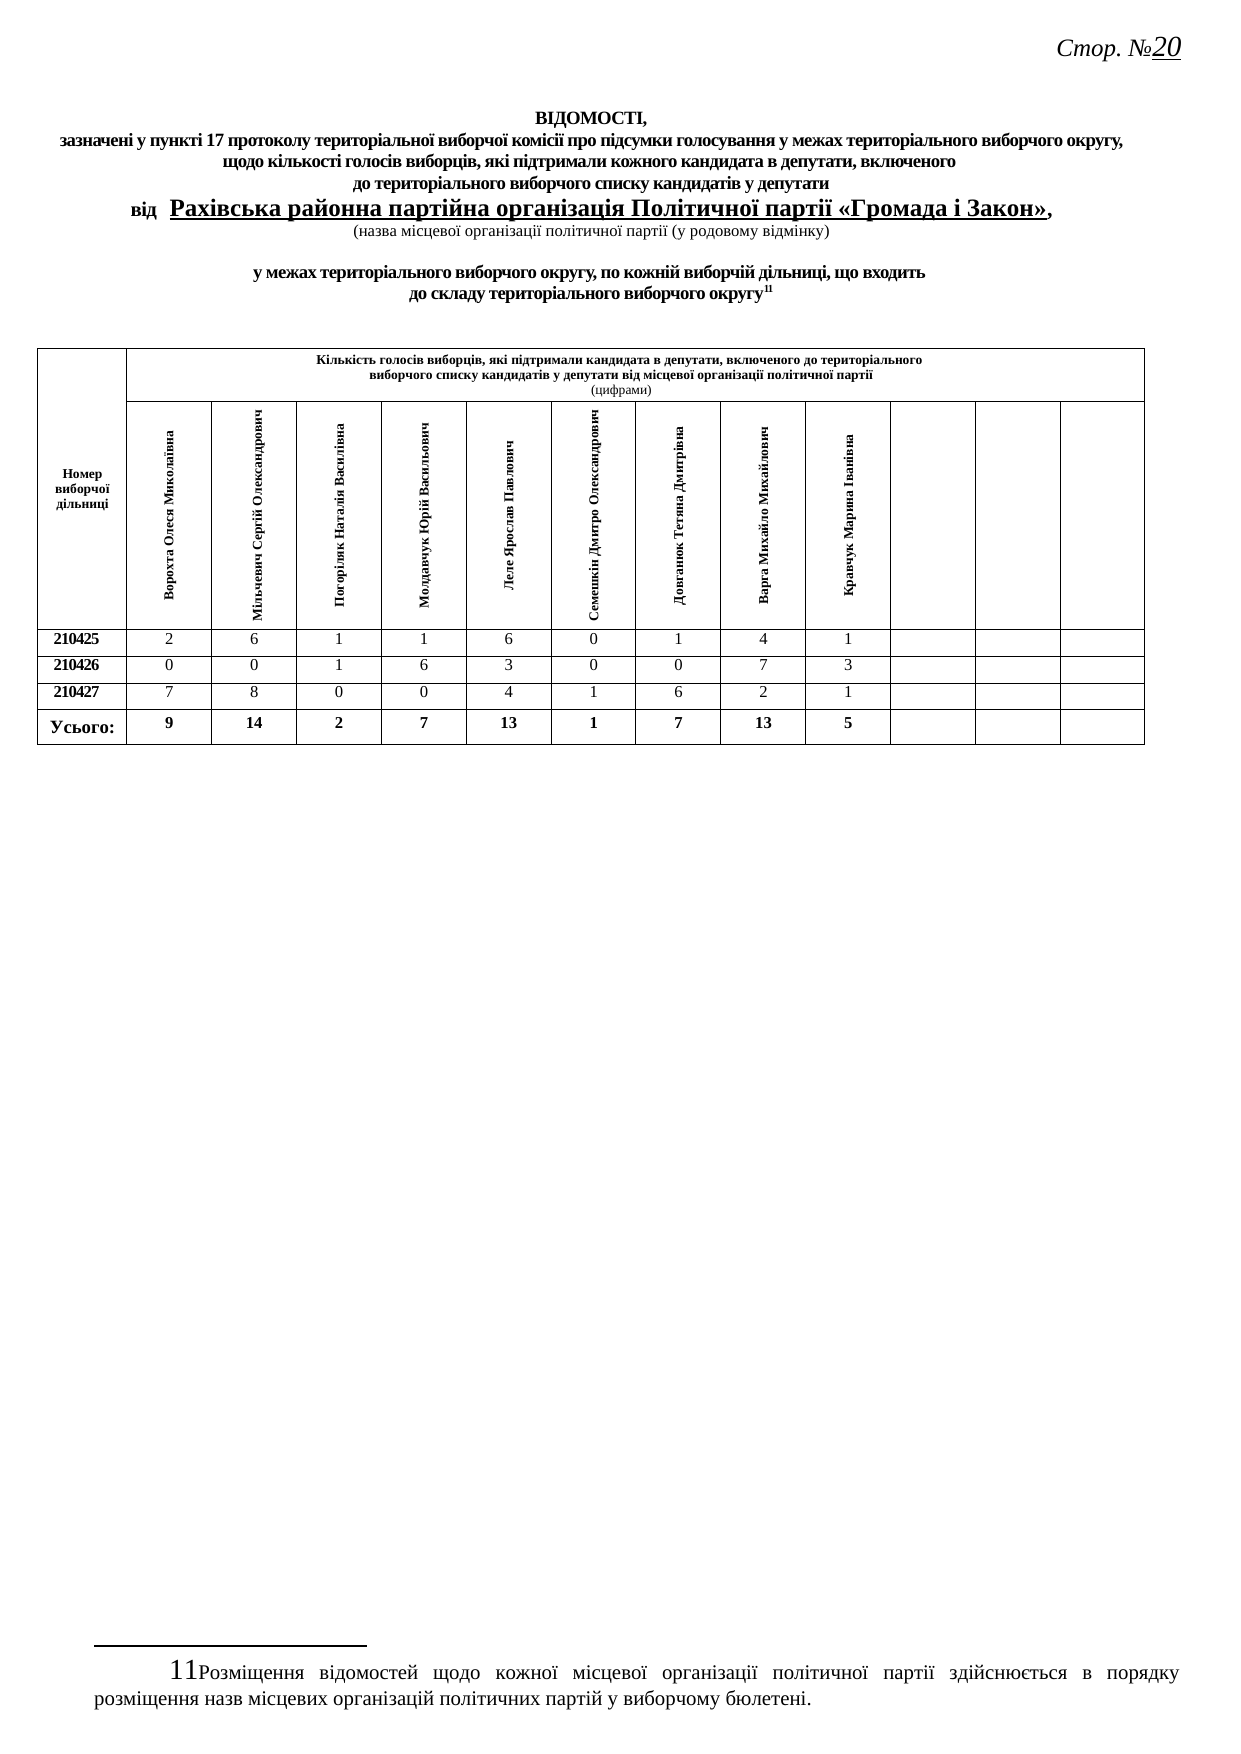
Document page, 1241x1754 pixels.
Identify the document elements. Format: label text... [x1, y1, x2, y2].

table_cell [976, 630, 1060, 656]
table_cell 6 [212, 630, 296, 656]
table_cell 1 [297, 657, 381, 682]
table_cell 1 [382, 630, 466, 656]
table_cell Ворохта Олеся Миколаївна [127, 402, 211, 629]
table_header Кількість голосів виборців, які підтримали кандидата в депутати, включеного до територіального виборчого списку кандидатів у депутати від місцевої організації політичної партії (цифрами) [127, 349, 1116, 401]
table_cell 6 [636, 684, 720, 709]
table_cell 210426 [38, 657, 126, 682]
table_cell 13 [467, 710, 551, 744]
table_cell 3 [806, 657, 890, 682]
table_cell [891, 630, 975, 656]
table_header Номер виборчої дільниці [38, 349, 126, 629]
table_cell Семешкін Дмитро Олександрович [552, 402, 635, 629]
table_cell 8 [212, 684, 296, 709]
table_cell 13 [721, 710, 805, 744]
table_cell [976, 657, 1060, 682]
table_cell 2 [297, 710, 381, 744]
table_cell 1 [636, 630, 720, 656]
table_cell Погоріляк Наталія Василівна [297, 402, 381, 629]
table_cell [891, 684, 975, 709]
table_cell 3 [467, 657, 551, 682]
table_cell 0 [297, 684, 381, 709]
table_cell 4 [467, 684, 551, 709]
table_cell 9 [127, 710, 211, 744]
table_cell 1 [552, 710, 635, 744]
table_cell [976, 684, 1060, 709]
table_cell 6 [467, 630, 551, 656]
table_cell 2 [127, 630, 211, 656]
table_cell 0 [552, 630, 635, 656]
table_cell Довганюк Тетяна Дмитрівна [636, 402, 720, 629]
table_cell у межах територіального виборчого округу, по кожній виборчій дільниці, що входить до складу територіального виборчого округу [38, 256, 1145, 308]
table_cell [1061, 710, 1144, 744]
table_cell [976, 710, 1060, 744]
table_cell [976, 402, 1060, 629]
table_cell Мільчевич Сергій Олександрович [212, 402, 296, 629]
table_cell 210425 [38, 630, 126, 656]
table_cell [891, 710, 975, 744]
table_cell 0 [552, 657, 635, 682]
table_cell 1 [806, 630, 890, 656]
table_cell 14 [212, 710, 296, 744]
table_cell від Рахівська районна партійна організація Політичної партії «Громада і Закон», [38, 193, 1145, 222]
table_cell Кравчук Марина Іванівна [806, 402, 890, 629]
table_cell 6 [382, 657, 466, 682]
table_cell 7 [382, 710, 466, 744]
table_cell [1061, 630, 1144, 656]
table_cell Варга Михайло Михайлович [721, 402, 805, 629]
table_cell 7 [721, 657, 805, 682]
table_header ВІДОМОСТІ, зазначені у пункті 17 протоколу територіальної виборчої комісії про підсумки голосування у межах територіального виборчого округу, щодо кількості голосів виборців, які підтримали кожного кандидата в депутати, включеного до територіального виборчого списку кандидатів у депутати [38, 109, 1145, 193]
table_cell [891, 402, 975, 629]
table_header [1116, 349, 1144, 401]
table_cell 1 [806, 684, 890, 709]
table_cell 1 [297, 630, 381, 656]
table_cell [1061, 657, 1144, 682]
table_cell 0 [382, 684, 466, 709]
table_cell Молдавчук Юрій Васильович [382, 402, 466, 629]
table_cell 0 [212, 657, 296, 682]
table_cell 210427 [38, 684, 126, 709]
table_cell 1 [552, 684, 635, 709]
table_cell [1061, 402, 1144, 629]
table_cell 5 [806, 710, 890, 744]
table_cell Усього: [38, 710, 126, 744]
table_cell Леле Ярослав Павлович [467, 402, 551, 629]
table_cell 0 [127, 657, 211, 682]
table_cell 0 [636, 657, 720, 682]
table_cell (назва місцевої організації політичної партії (у родовому відмінку) [38, 222, 1145, 256]
table_cell 2 [721, 684, 805, 709]
table_cell [891, 657, 975, 682]
table_cell 7 [127, 684, 211, 709]
table_cell 4 [721, 630, 805, 656]
table_cell 7 [636, 710, 720, 744]
table_cell [1061, 684, 1144, 709]
